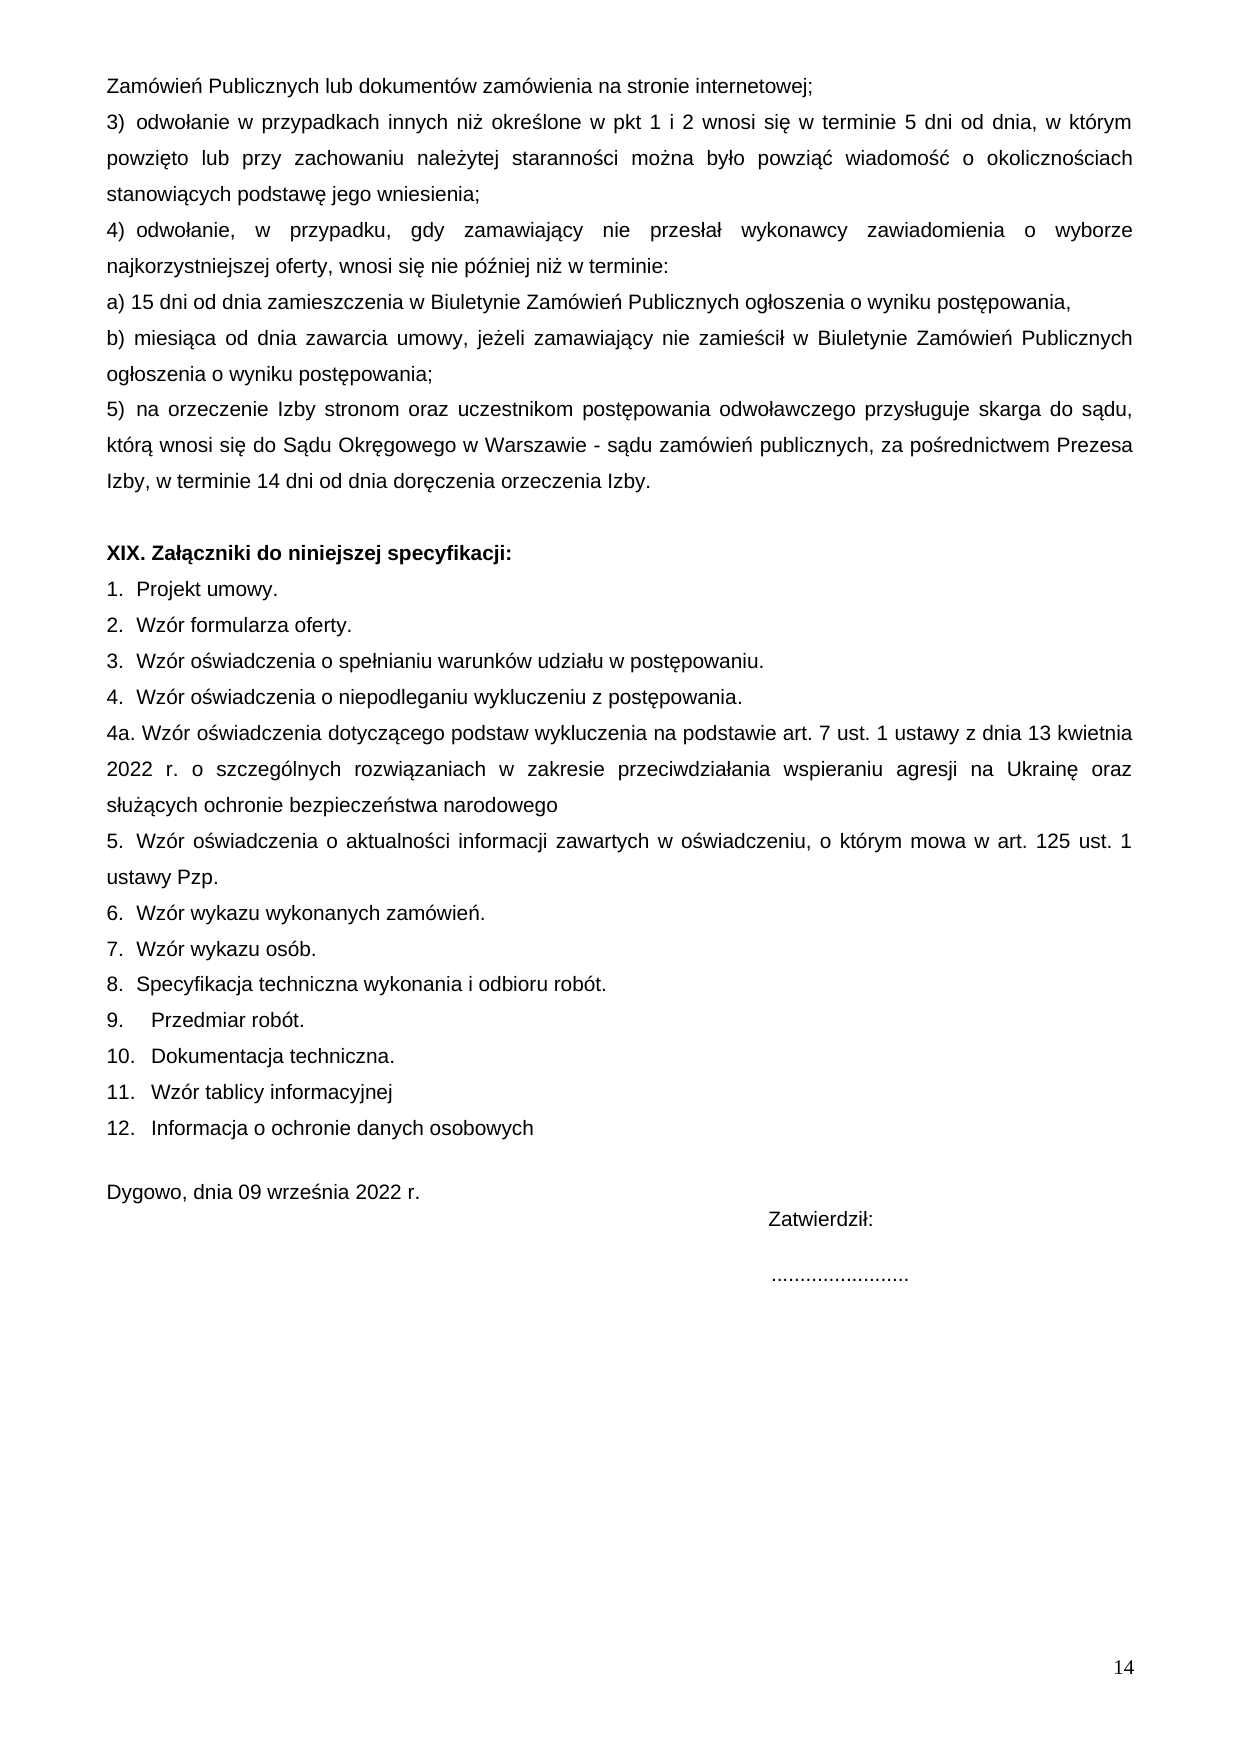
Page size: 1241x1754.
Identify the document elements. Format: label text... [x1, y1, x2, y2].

list Wzór tablicy informacyjnej [106, 1080, 1134, 1104]
text ........................ [771, 1262, 1134, 1286]
text Dygowo, dnia 09 września 2022 r. [106, 1179, 1134, 1203]
list Wzór wykazu wykonanych zamówień. [106, 900, 1134, 924]
list Wzór oświadczenia o aktualności informacji zawartych w oświadczeniu, o którym mowa w art. 125 ust. 1 ustawy Pzp. [106, 828, 1134, 888]
text b) miesiąca od dnia zawarcia umowy, jeżeli zamawiający nie zamieścił w Biuletynie Zamówień Publicznych ogłoszenia o wyniku postępowania; [106, 325, 1134, 385]
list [106, 74, 1134, 98]
list odwołanie w przypadkach innych niż określone w pkt 1 i 2 wnosi się w terminie 5 dni od dnia, w którym powzięto lub przy zachowaniu należytej staranności można było powziąć wiadomość o okolicznościach stanowiących podstawę jego wniesienia; [106, 110, 1134, 206]
text a) 15 dni od dnia zamieszczenia w Biuletynie Zamówień Publicznych ogłoszenia o wyniku postępowania, [106, 289, 1134, 313]
list na orzeczenie Izby stronom oraz uczestnikom postępowania odwoławczego przysługuje skarga do sądu, którą wnosi się do Sądu Okręgowego w Warszawie - sądu zamówień publicznych, za pośrednictwem Prezesa Izby, w terminie 14 dni od dnia doręczenia orzeczenia Izby. [106, 397, 1134, 493]
list Wzór oświadczenia o spełnianiu warunków udziału w postępowaniu. [106, 649, 1134, 673]
list Dokumentacja techniczna. [106, 1044, 1134, 1068]
list Projekt umowy. [106, 577, 1134, 601]
list odwołanie, w przypadku, gdy zamawiający nie przesłał wykonawcy zawiadomienia o wyborze najkorzystniejszej oferty, wnosi się nie później niż w terminie: [106, 218, 1134, 277]
text Zatwierdził: [106, 1207, 1134, 1231]
text 4a. Wzór oświadczenia dotyczącego podstaw wykluczenia na podstawie art. 7 ust. 1 ustawy z dnia 13 kwietnia 2022 r. o szczególnych rozwiązaniach w zakresie przeciwdziałania wspieraniu agresji na Ukrainę oraz służących ochronie bezpieczeństwa narodowego [106, 721, 1134, 817]
list Wzór formularza oferty. [106, 613, 1134, 637]
list Przedmiar robót. [106, 1008, 1134, 1032]
text XIX. Załączniki do niniejszej specyfikacji: [106, 541, 1134, 565]
list Wzór oświadczenia o niepodleganiu wykluczeniu z postępowania. [106, 685, 1134, 709]
list Informacja o ochronie danych osobowych [106, 1116, 1134, 1140]
list Wzór wykazu osób. [106, 936, 1134, 960]
list Specyfikacja techniczna wykonania i odbioru robót. [106, 972, 1134, 996]
